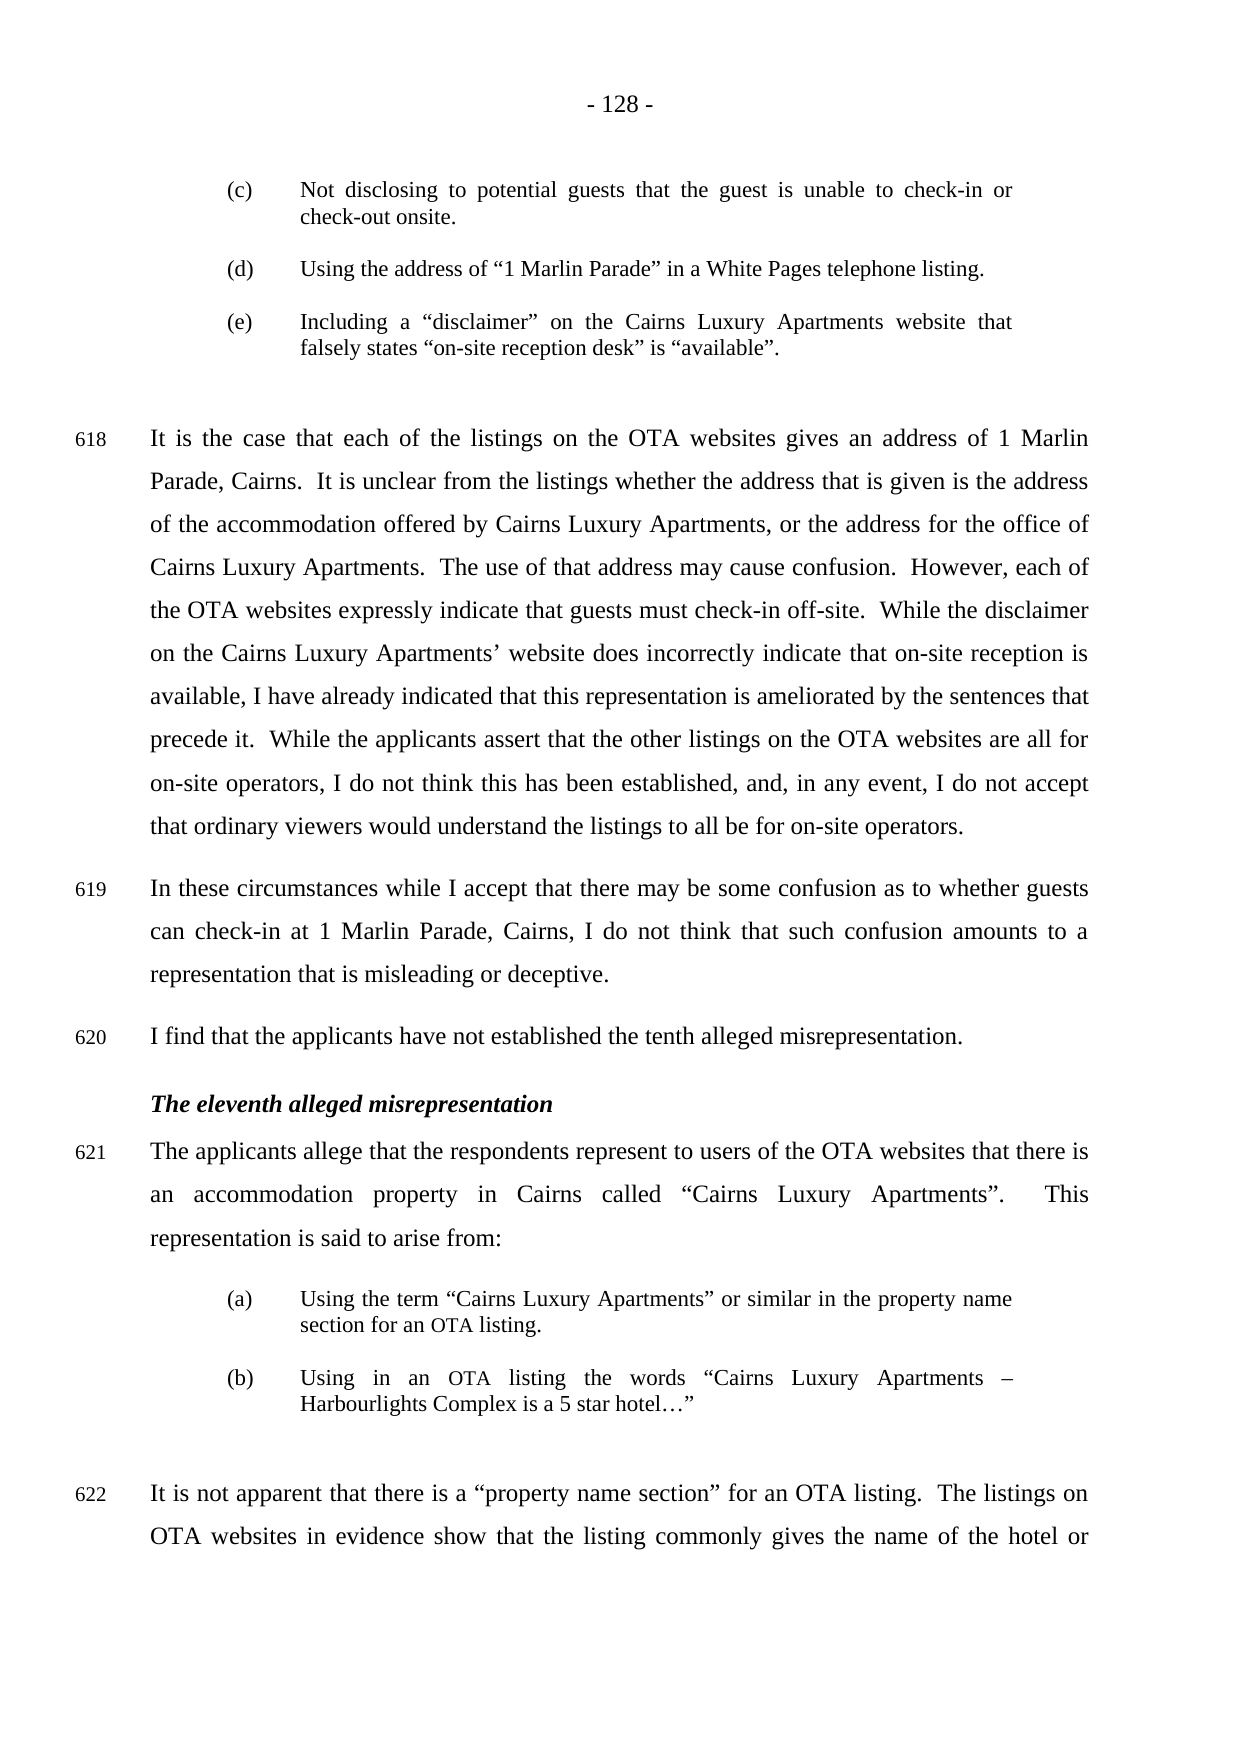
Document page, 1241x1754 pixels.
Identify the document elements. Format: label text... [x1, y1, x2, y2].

text (a) Using the term “Cairns Luxury Apartments” or similar in the property name section for an OTA listing. [227, 1284, 1013, 1337]
text The applicants allege that the respondents represent to users of the OTA websites that there is an accommodation property in Cairns called “Cairns Luxury Apartments”. This representation is said to arise from: [75, 1136, 1090, 1251]
text (c) Not disclosing to potential guests that the guest is unable to check-in or check-out onsite. [227, 176, 1013, 229]
text It is the case that each of the listings on the OTA websites gives an address of 1 Marlin Parade, Cairns. It is unclear from the listings whether the address that is given is the address of the accommodation offered by Cairns Luxury Apartments, or the address for the office of Cairns Luxury Apartments. The use of that address may cause confusion. However, each of the OTA websites expressly indicate that guests must check-in off-site. While the disclaimer on the Cairns Luxury Apartments’ website does incorrectly indicate that on-site reception is available, I have already indicated that this representation is ameliorated by the sentences that precede it. While the applicants assert that the other listings on the OTA websites are all for on-site operators, I do not think this has been established, and, in any event, I do not accept that ordinary viewers would understand the listings to all be for on-site operators. [75, 423, 1090, 839]
text In these circumstances while I accept that there may be some confusion as to whether guests can check-in at 1 Marlin Parade, Cairns, I do not think that such confusion amounts to a representation that is misleading or deceptive. [75, 873, 1090, 988]
text (b) Using in an OTA listing the words “Cairns Luxury Apartments – Harbourlights Complex is a 5 star hotel…” [227, 1364, 1013, 1416]
text I find that the applicants have not established the tenth alleged misrepresentation. [75, 1021, 1090, 1049]
subtitle The eleventh alleged misrepresentation [150, 1089, 1090, 1118]
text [75, 1478, 1090, 1550]
text (e) Including a “disclaimer” on the Cairns Luxury Apartments website that falsely states “on-site reception desk” is “available”. [227, 308, 1013, 361]
text (d) Using the address of “1 Marlin Parade” in a White Pages telephone listing. [227, 255, 1013, 282]
